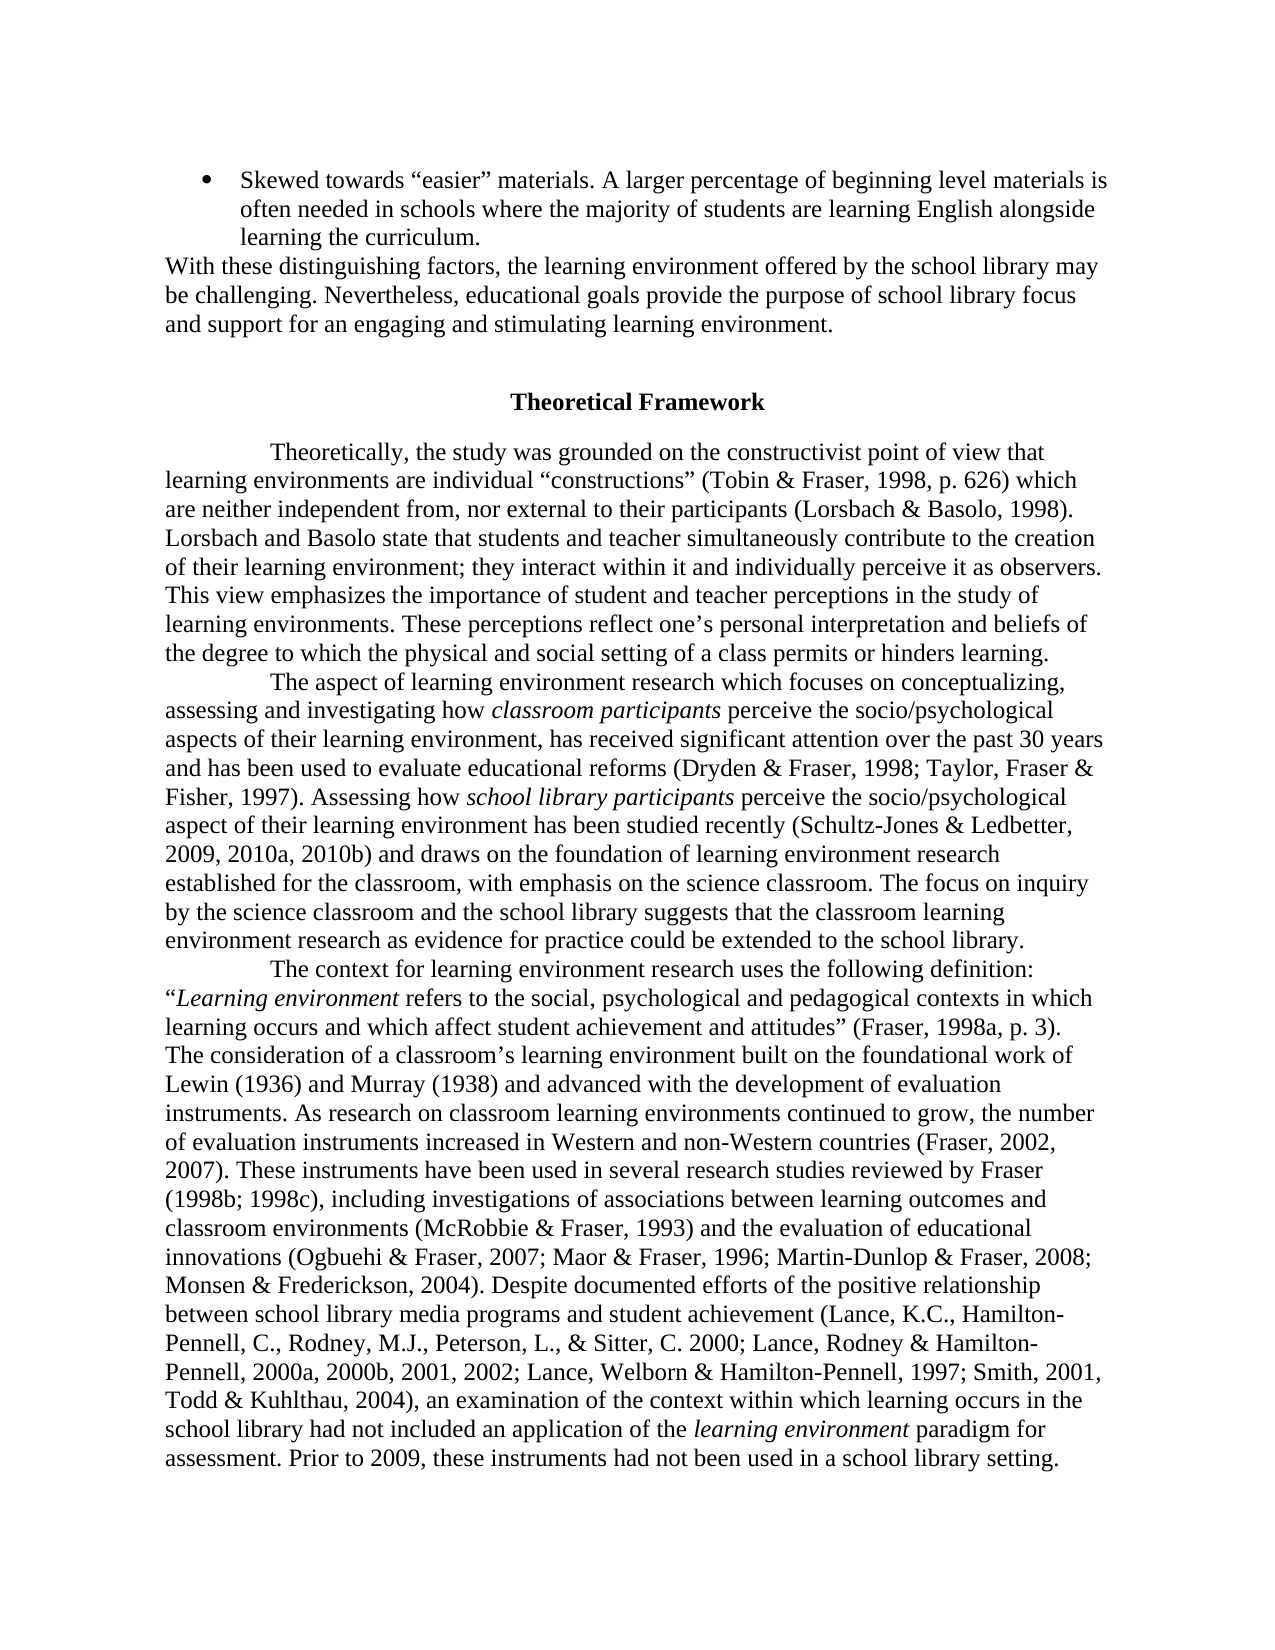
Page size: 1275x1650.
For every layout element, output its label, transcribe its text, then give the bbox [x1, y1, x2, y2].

list Skewed towards “easier” materials. A larger percentage of beginning level materials is often needed in schools where the majority of students are learning English alongside learning the curriculum. [202, 165, 1110, 251]
text The context for learning environment research uses the following definition: “Learning environment refers to the social, psychological and pedagogical contexts in which learning occurs and which affect student achievement and attitudes” (Fraser, 1998a, p. 3). The consideration of a classroom’s learning environment built on the foundational work of Lewin (1936) and Murray (1938) and advanced with the development of evaluation instruments. As research on classroom learning environments continued to grow, the number of evaluation instruments increased in Western and non-Western countries (Fraser, 2002, 2007). These instruments have been used in several research studies reviewed by Fraser (1998b; 1998c), including investigations of associations between learning outcomes and classroom environments (McRobbie & Fraser, 1993) and the evaluation of educational innovations (Ogbuehi & Fraser, 2007; Maor & Fraser, 1996; Martin-Dunlop & Fraser, 2008; Monsen & Frederickson, 2004). Despite documented efforts of the positive relationship between school library media programs and student achievement (Lance, K.C., Hamilton-Pennell, C., Rodney, M.J., Peterson, L., & Sitter, C. 2000; Lance, Rodney & Hamilton-Pennell, 2000a, 2000b, 2001, 2002; Lance, Welborn & Hamilton-Pennell, 1997; Smith, 2001, Todd & Kuhlthau, 2004), an examination of the context within which learning occurs in the school library had not included an application of the learning environment paradigm for assessment. Prior to 2009, these instruments had not been used in a school library setting. [165, 954, 1110, 1472]
text The aspect of learning environment research which focuses on conceptualizing, assessing and investigating how classroom participants perceive the socio/psychological aspects of their learning environment, has received significant attention over the past 30 years and has been used to evaluate educational reforms (Dryden & Fraser, 1998; Taylor, Fraser & Fisher, 1997). Assessing how school library participants perceive the socio/psychological aspect of their learning environment has been studied recently (Schultz-Jones & Ledbetter, 2009, 2010a, 2010b) and draws on the foundation of learning environment research established for the classroom, with emphasis on the science classroom. The focus on inquiry by the science classroom and the school library suggests that the classroom learning environment research as evidence for practice could be extended to the school library. [165, 667, 1110, 954]
text Theoretically, the study was grounded on the constructivist point of view that learning environments are individual “constructions” (Tobin & Fraser, 1998, p. 626) which are neither independent from, nor external to their participants (Lorsbach & Basolo, 1998). Lorsbach and Basolo state that students and teacher simultaneously contribute to the creation of their learning environment; they interact within it and individually perceive it as observers. This view emphasizes the importance of student and teacher perceptions in the study of learning environments. These perceptions reflect one’s personal interpretation and beliefs of the degree to which the physical and social setting of a class permits or hinders learning. [165, 437, 1110, 667]
text Theoretical Framework [165, 387, 1110, 416]
text With these distinguishing factors, the learning environment offered by the school library may be challenging. Nevertheless, educational goals provide the purpose of school library focus and support for an engaging and stimulating learning environment. [165, 251, 1110, 337]
